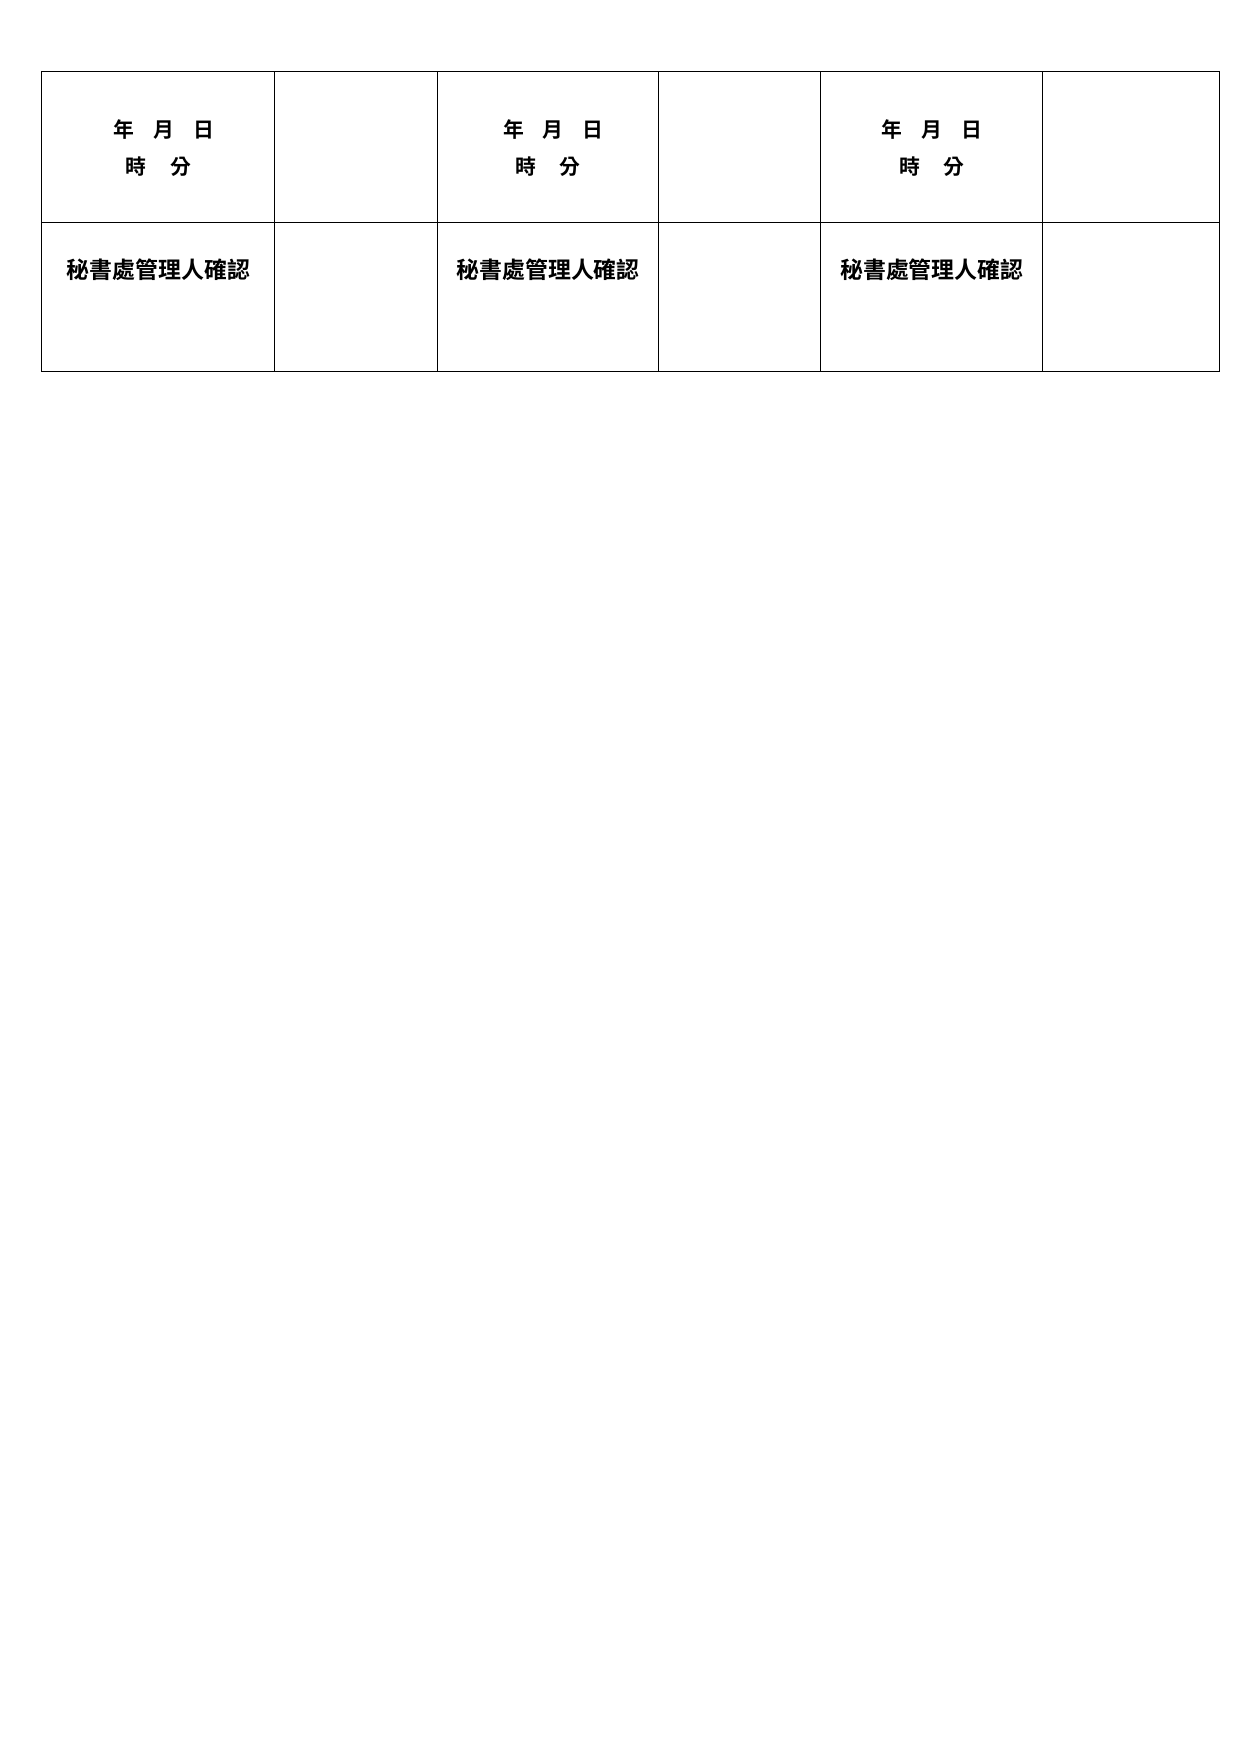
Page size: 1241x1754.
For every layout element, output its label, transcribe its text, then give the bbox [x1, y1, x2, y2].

table_cell [659, 223, 820, 371]
table_cell [1043, 223, 1219, 371]
table_cell [275, 223, 437, 371]
table_cell 年 月 日 時 分 [438, 72, 658, 222]
table_cell [659, 72, 820, 222]
table_cell [275, 72, 437, 222]
table_cell [1043, 72, 1219, 222]
table_cell 秘書處管理人確認 [821, 223, 1042, 371]
table_cell 年 月 日 時 分 [821, 72, 1042, 222]
table_cell 秘書處管理人確認 [42, 223, 274, 371]
table_cell 年 月 日 時 分 [42, 72, 274, 222]
table_cell 秘書處管理人確認 [438, 223, 658, 371]
